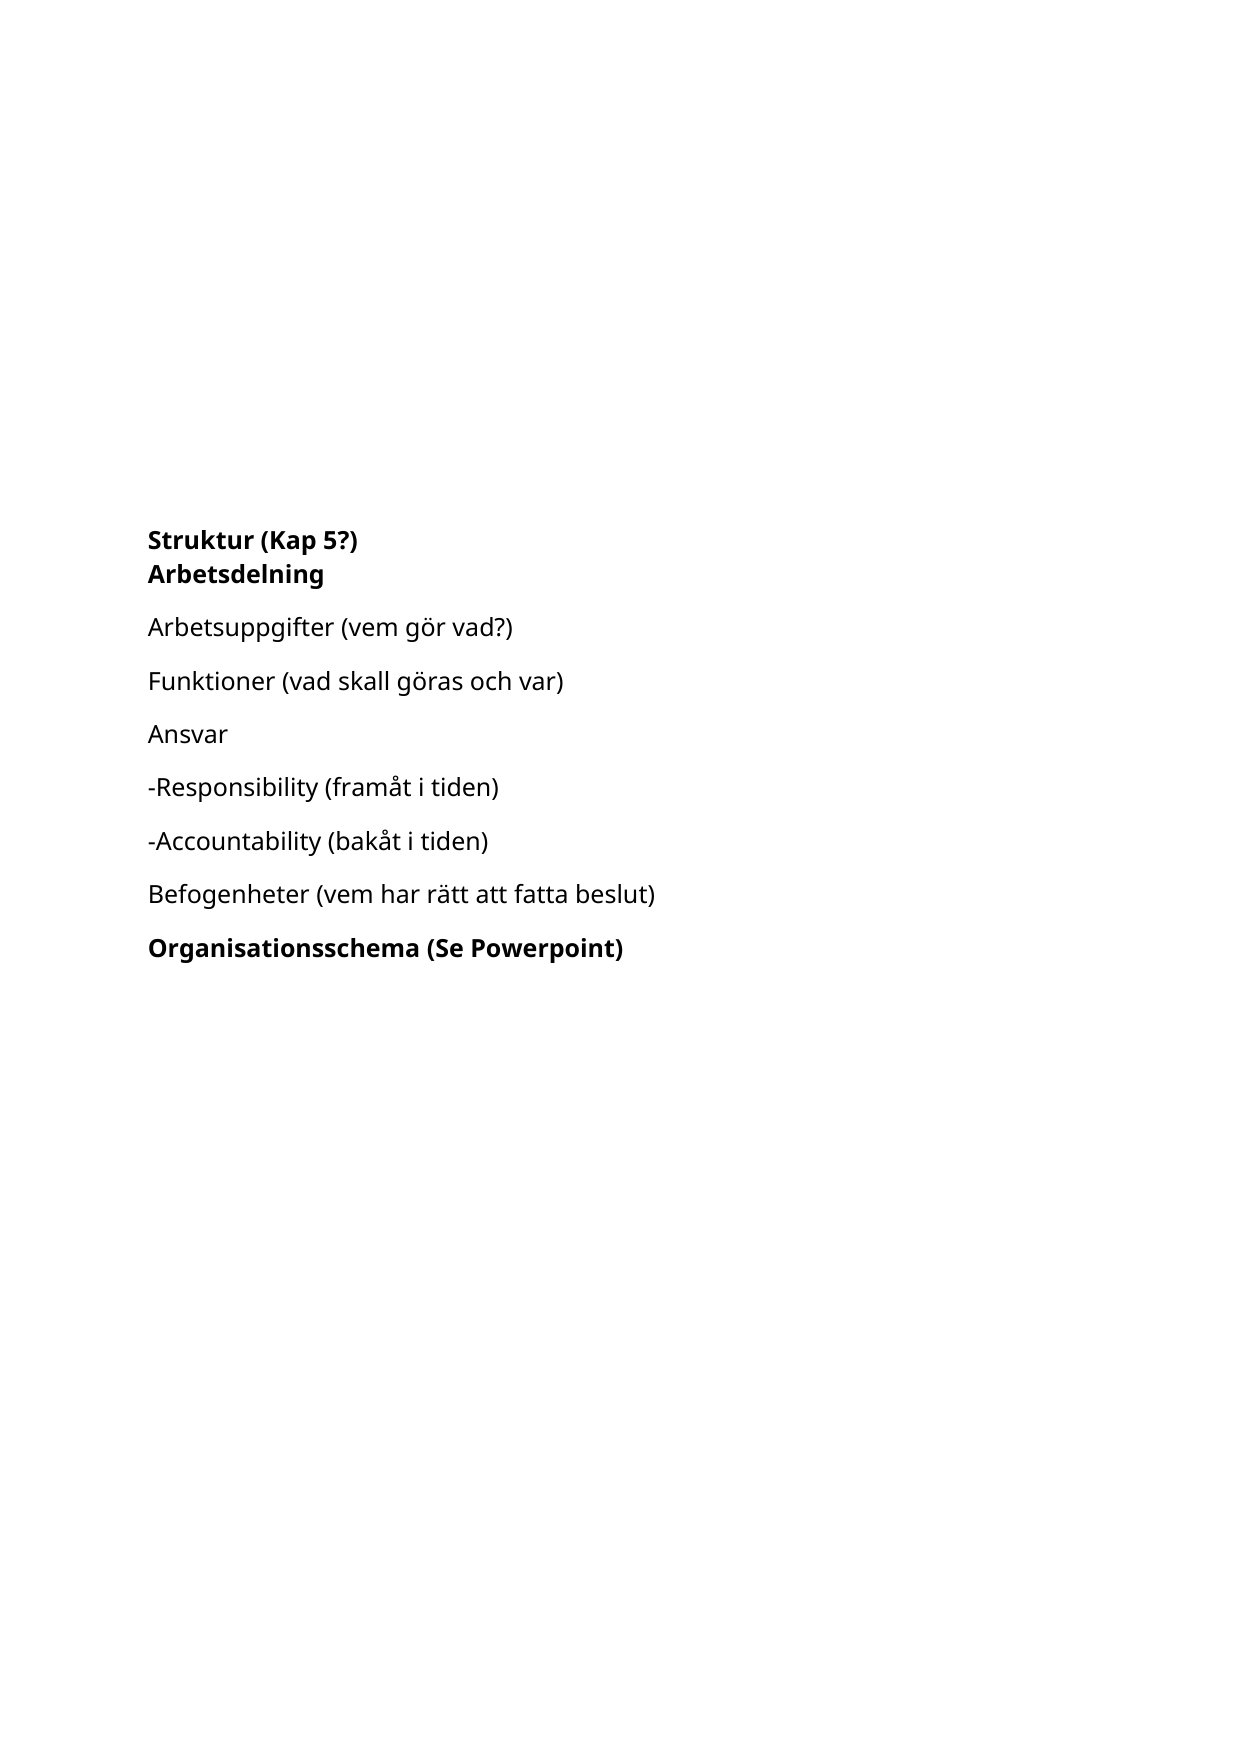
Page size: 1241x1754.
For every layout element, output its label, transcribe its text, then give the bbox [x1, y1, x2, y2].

text Arbetsdelning [148, 556, 1093, 590]
text Arbetsuppgifter (vem gör vad?) [148, 610, 1093, 644]
text -Accountability (bakåt i tiden) [148, 823, 1093, 858]
text Struktur (Kap 5?) [148, 522, 1093, 556]
text Ansvar [148, 717, 1093, 751]
text Befogenheter (vem har rätt att fatta beslut) [148, 877, 1093, 911]
text Organisationsschema (Se Powerpoint) [148, 930, 1093, 964]
text Funktioner (vad skall göras och var) [148, 663, 1093, 697]
text -Responsibility (framåt i tiden) [148, 770, 1093, 804]
